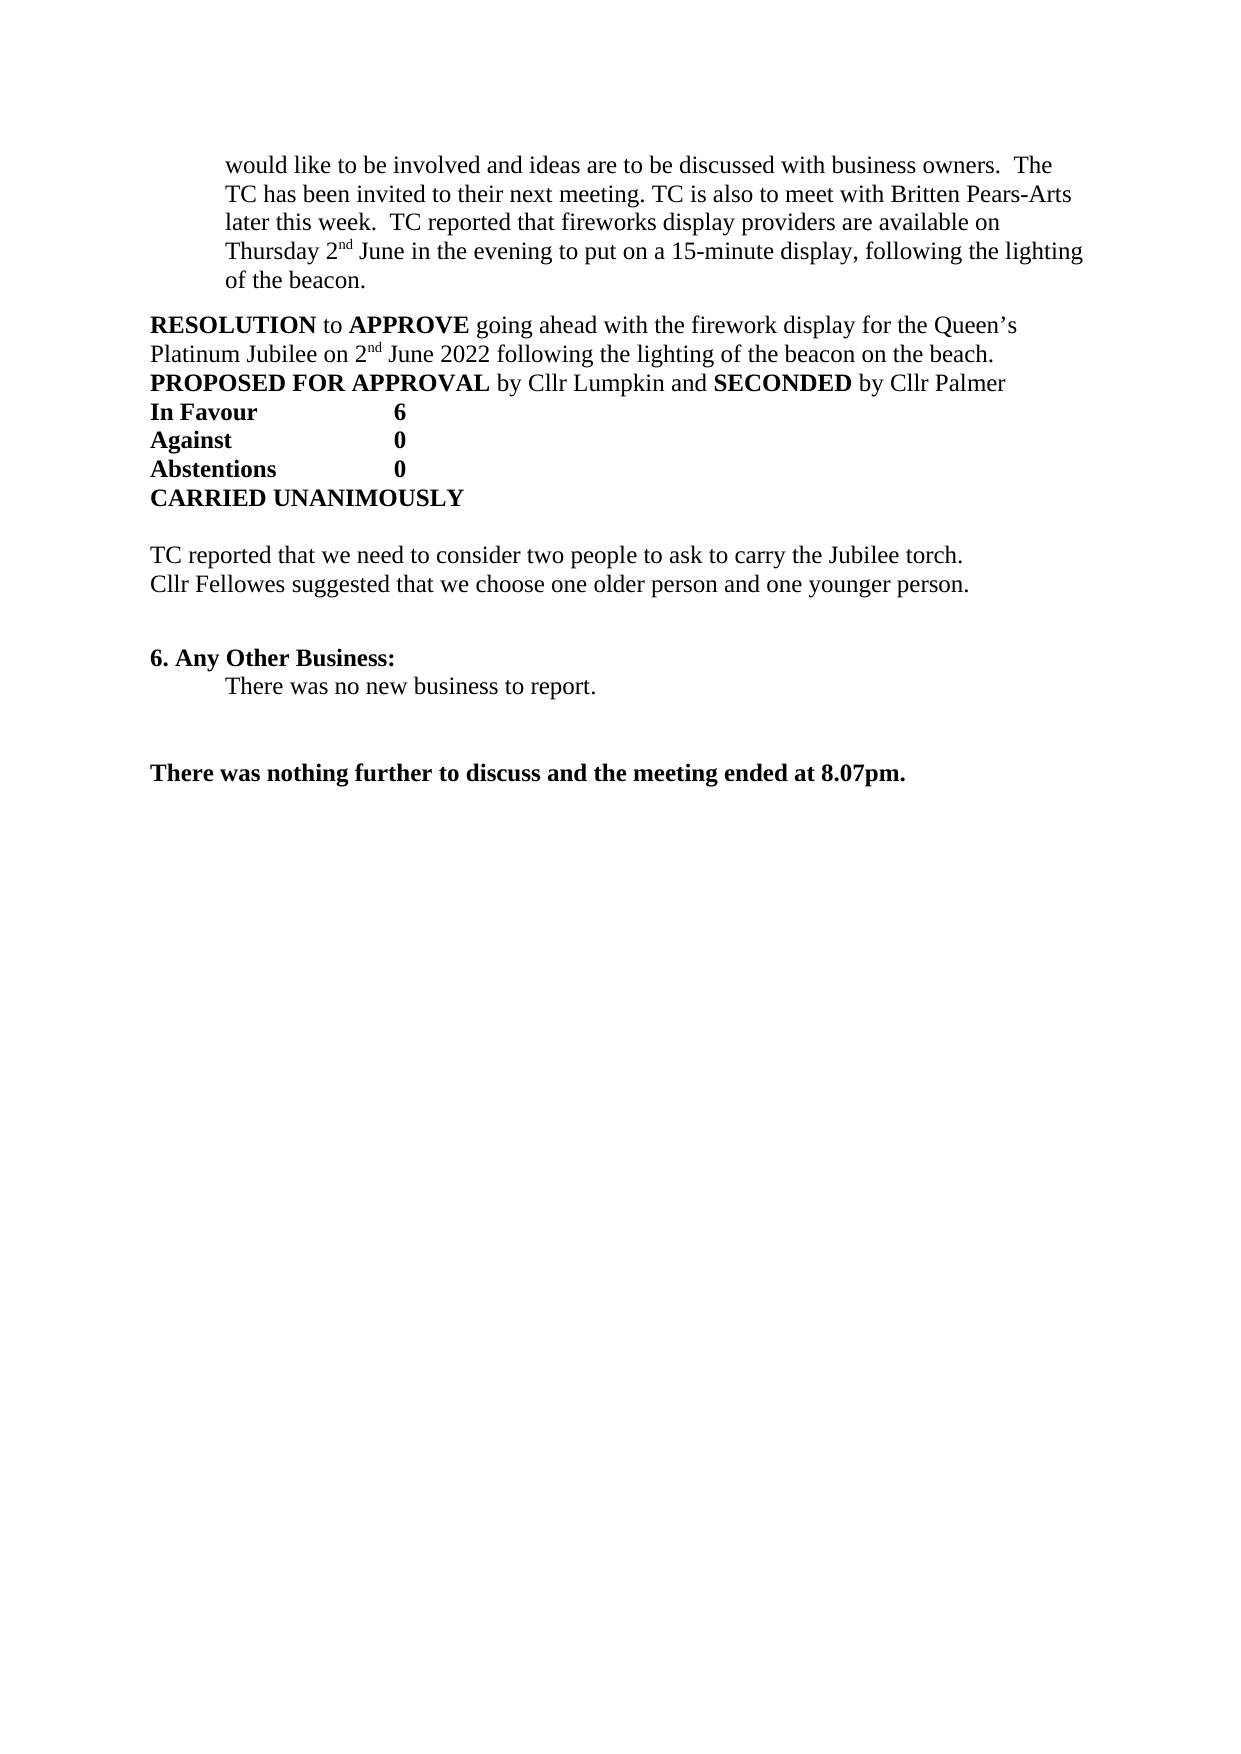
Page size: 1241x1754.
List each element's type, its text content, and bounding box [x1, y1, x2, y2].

text Abstentions 0 [150, 454, 1090, 483]
text TC reported that we need to consider two people to ask to carry the Jubilee torch. [150, 540, 1090, 569]
text There was no new business to report. [150, 671, 1090, 700]
text There was nothing further to discuss and the meeting ended at 8.07pm. [150, 758, 1090, 786]
text PROPOSED FOR APPROVAL by Cllr Lumpkin and SECONDED by Cllr Palmer [150, 368, 1090, 397]
text Cllr Fellowes suggested that we choose one older person and one younger person. [150, 569, 1090, 598]
text RESOLUTION to APPROVE going ahead with the firework display for the Queen’s Platinum Jubilee on 2nd June 2022 following the lighting of the beacon on the beach. [150, 310, 1090, 368]
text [150, 150, 1090, 294]
text Against 0 [150, 425, 1090, 454]
text 6. Any Other Business: [150, 643, 1090, 671]
text CARRIED UNANIMOUSLY [150, 483, 1090, 512]
text In Favour 6 [150, 397, 1090, 425]
